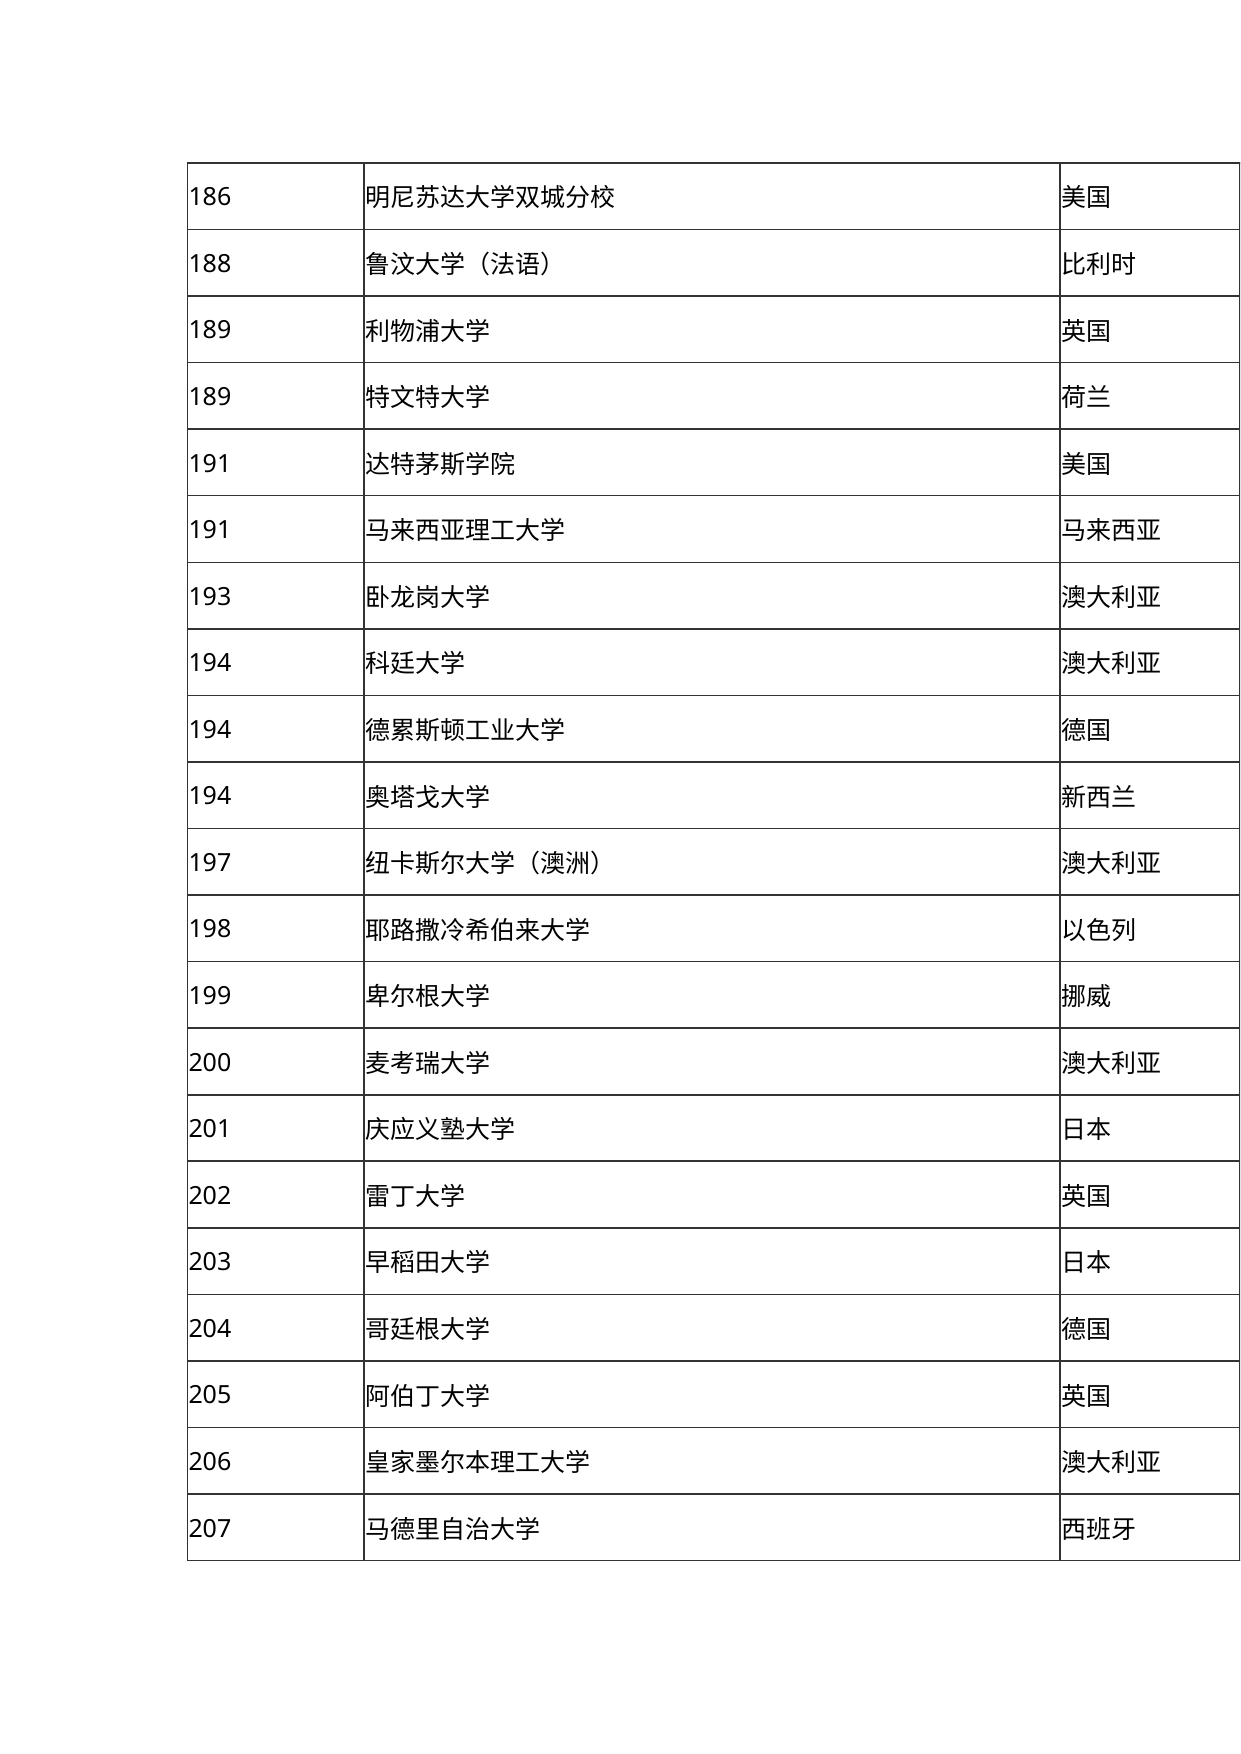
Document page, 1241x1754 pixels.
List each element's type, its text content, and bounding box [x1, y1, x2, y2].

table_cell 澳大利亚 [1061, 630, 1239, 694]
table_cell 194 [188, 763, 363, 828]
table_cell 澳大利亚 [1061, 1428, 1239, 1493]
table_cell 哥廷根大学 [365, 1295, 1059, 1360]
table_cell 纽卡斯尔大学（澳洲） [365, 829, 1059, 894]
table_cell 特文特大学 [365, 363, 1059, 428]
table_cell 马来西亚理工大学 [365, 496, 1059, 561]
table_cell 比利时 [1061, 230, 1239, 295]
table_cell 德国 [1061, 1295, 1239, 1360]
table_cell 早稻田大学 [365, 1229, 1059, 1293]
table_cell 澳大利亚 [1061, 563, 1239, 628]
table_cell 以色列 [1061, 896, 1239, 961]
table_cell 206 [188, 1428, 363, 1493]
table_cell 科廷大学 [365, 630, 1059, 694]
table_cell 荷兰 [1061, 363, 1239, 428]
table_cell 美国 [1061, 164, 1239, 228]
table_cell 马来西亚 [1061, 496, 1239, 561]
table_cell 麦考瑞大学 [365, 1029, 1059, 1094]
table_cell 庆应义塾大学 [365, 1096, 1059, 1160]
table_cell 英国 [1061, 297, 1239, 362]
table_cell 188 [188, 230, 363, 295]
table_cell 马德里自治大学 [365, 1495, 1059, 1560]
table_cell 189 [188, 363, 363, 428]
table_cell 199 [188, 962, 363, 1027]
table_cell 明尼苏达大学双城分校 [365, 164, 1059, 228]
table_cell 利物浦大学 [365, 297, 1059, 362]
table_cell 美国 [1061, 430, 1239, 495]
table_cell 鲁汶大学（法语） [365, 230, 1059, 295]
table_cell 挪威 [1061, 962, 1239, 1027]
table_cell 卧龙岗大学 [365, 563, 1059, 628]
table_cell 奥塔戈大学 [365, 763, 1059, 828]
table_cell 200 [188, 1029, 363, 1094]
table_cell 186 [188, 164, 363, 228]
table_cell 197 [188, 829, 363, 894]
table_cell 达特茅斯学院 [365, 430, 1059, 495]
table_cell 202 [188, 1162, 363, 1227]
table_cell 英国 [1061, 1162, 1239, 1227]
table_cell 207 [188, 1495, 363, 1560]
table_cell 194 [188, 630, 363, 694]
table_cell 194 [188, 696, 363, 761]
table_cell 201 [188, 1096, 363, 1160]
table_cell 卑尔根大学 [365, 962, 1059, 1027]
table_cell 日本 [1061, 1229, 1239, 1293]
table_cell 阿伯丁大学 [365, 1362, 1059, 1427]
table_cell 新西兰 [1061, 763, 1239, 828]
table_cell 皇家墨尔本理工大学 [365, 1428, 1059, 1493]
table_cell 203 [188, 1229, 363, 1293]
table_cell 191 [188, 430, 363, 495]
table_cell 189 [188, 297, 363, 362]
table_cell 英国 [1061, 1362, 1239, 1427]
table_cell 耶路撒冷希伯来大学 [365, 896, 1059, 961]
table_cell 204 [188, 1295, 363, 1360]
table_cell 193 [188, 563, 363, 628]
table_cell 日本 [1061, 1096, 1239, 1160]
table_cell 德累斯顿工业大学 [365, 696, 1059, 761]
table_cell 雷丁大学 [365, 1162, 1059, 1227]
table_cell 德国 [1061, 696, 1239, 761]
table_cell 198 [188, 896, 363, 961]
table_cell 191 [188, 496, 363, 561]
table_cell 澳大利亚 [1061, 829, 1239, 894]
table_cell 西班牙 [1061, 1495, 1239, 1560]
table_cell 205 [188, 1362, 363, 1427]
table_cell 澳大利亚 [1061, 1029, 1239, 1094]
